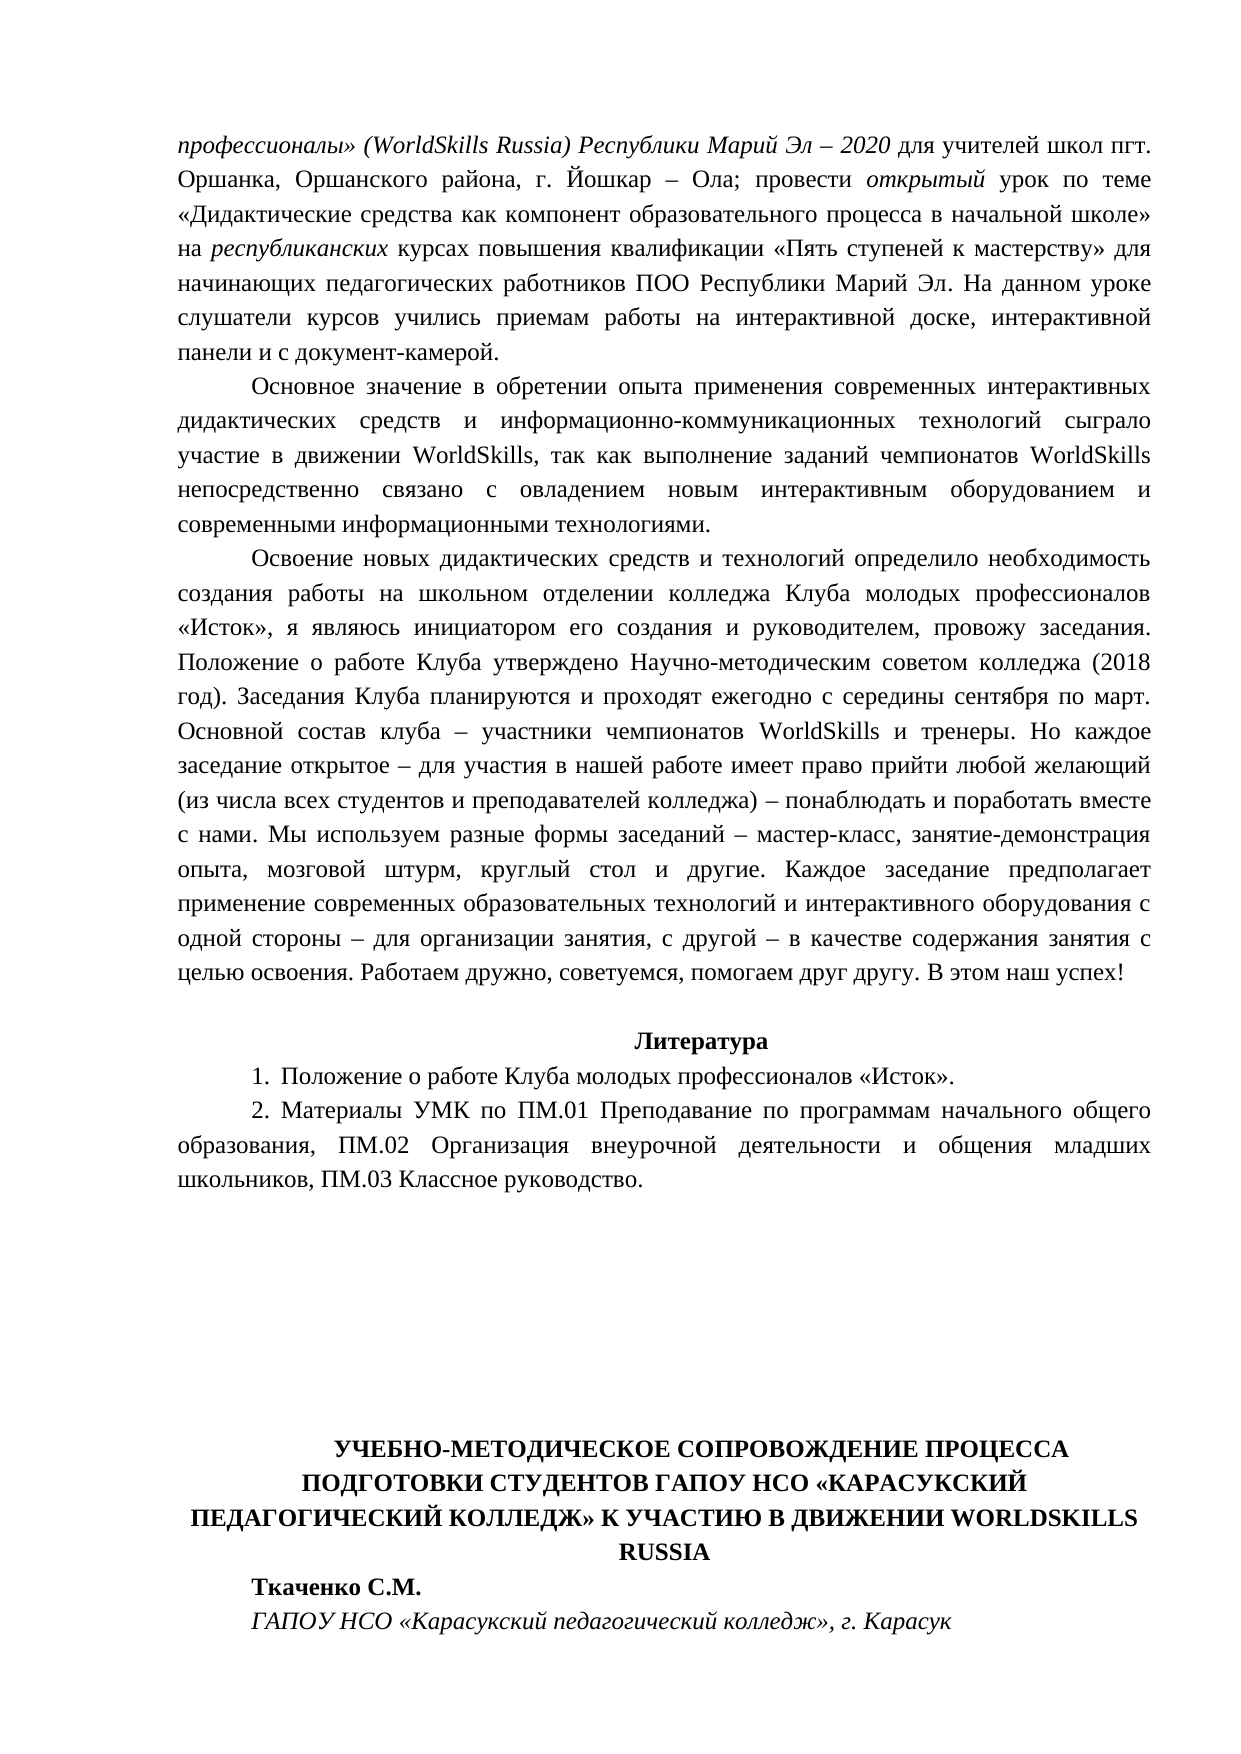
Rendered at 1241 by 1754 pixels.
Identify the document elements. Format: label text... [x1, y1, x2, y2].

text Основное значение в обретении опыта применения современных интерактивных дидактических средств и информационно-коммуникационных технологий сыграло участие в движении WorldSkills, так как выполнение заданий чемпионатов WorldSkills непосредственно связано с овладением новым интерактивным оборудованием и современными информационными технологиями. [177, 371, 1152, 538]
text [177, 130, 1152, 365]
text ГАПОУ НСО «Карасукский педагогический колледж», г. Карасук [177, 1606, 1152, 1635]
text Освоение новых дидактических средств и технологий определило необходимость создания работы на школьном отделении колледжа Клуба молодых профессионалов «Исток», я являюсь инициатором его создания и руководителем, провожу заседания. Положение о работе Клуба утверждено Научно-методическим советом колледжа (2018 год). Заседания Клуба планируются и проходят ежегодно с середины сентября по март. Основной состав клуба – участники чемпионатов WorldSkills и тренеры. Но каждое заседание открытое – для участия в нашей работе имеет право прийти любой желающий (из числа всех студентов и преподавателей колледжа) – понаблюдать и поработать вместе с нами. Мы используем разные формы заседаний – мастер-класс, занятие-демонстрация опыта, мозговой штурм, круглый стол и другие. Каждое заседание предполагает применение современных образовательных технологий и интерактивного оборудования с одной стороны – для организации занятия, с другой – в качестве содержания занятия с целью освоения. Работаем дружно, советуемся, помогаем друг другу. В этом наш успех! [177, 543, 1152, 986]
text Ткаченко С.М. [177, 1572, 1152, 1600]
text УЧЕБНО-МЕТОДИЧЕСКОЕ СОПРОВОЖДЕНИЕ ПРОЦЕССА ПОДГОТОВКИ СТУДЕНТОВ ГАПОУ НСО «КАРАСУКСКИЙ ПЕДАГОГИЧЕСКИЙ КОЛЛЕДЖ» К УЧАСТИЮ В ДВИЖЕНИИ WORLDSKILLS RUSSIA [177, 1434, 1152, 1566]
list Положение о работе Клуба молодых профессионалов «Исток». [177, 1061, 1152, 1089]
list Материалы УМК по ПМ.01 Преподавание по программам начального общего образования, ПМ.02 Организация внеурочной деятельности и общения младших школьников, ПМ.03 Классное руководство. [177, 1095, 1152, 1193]
text Литература [177, 1026, 1152, 1055]
